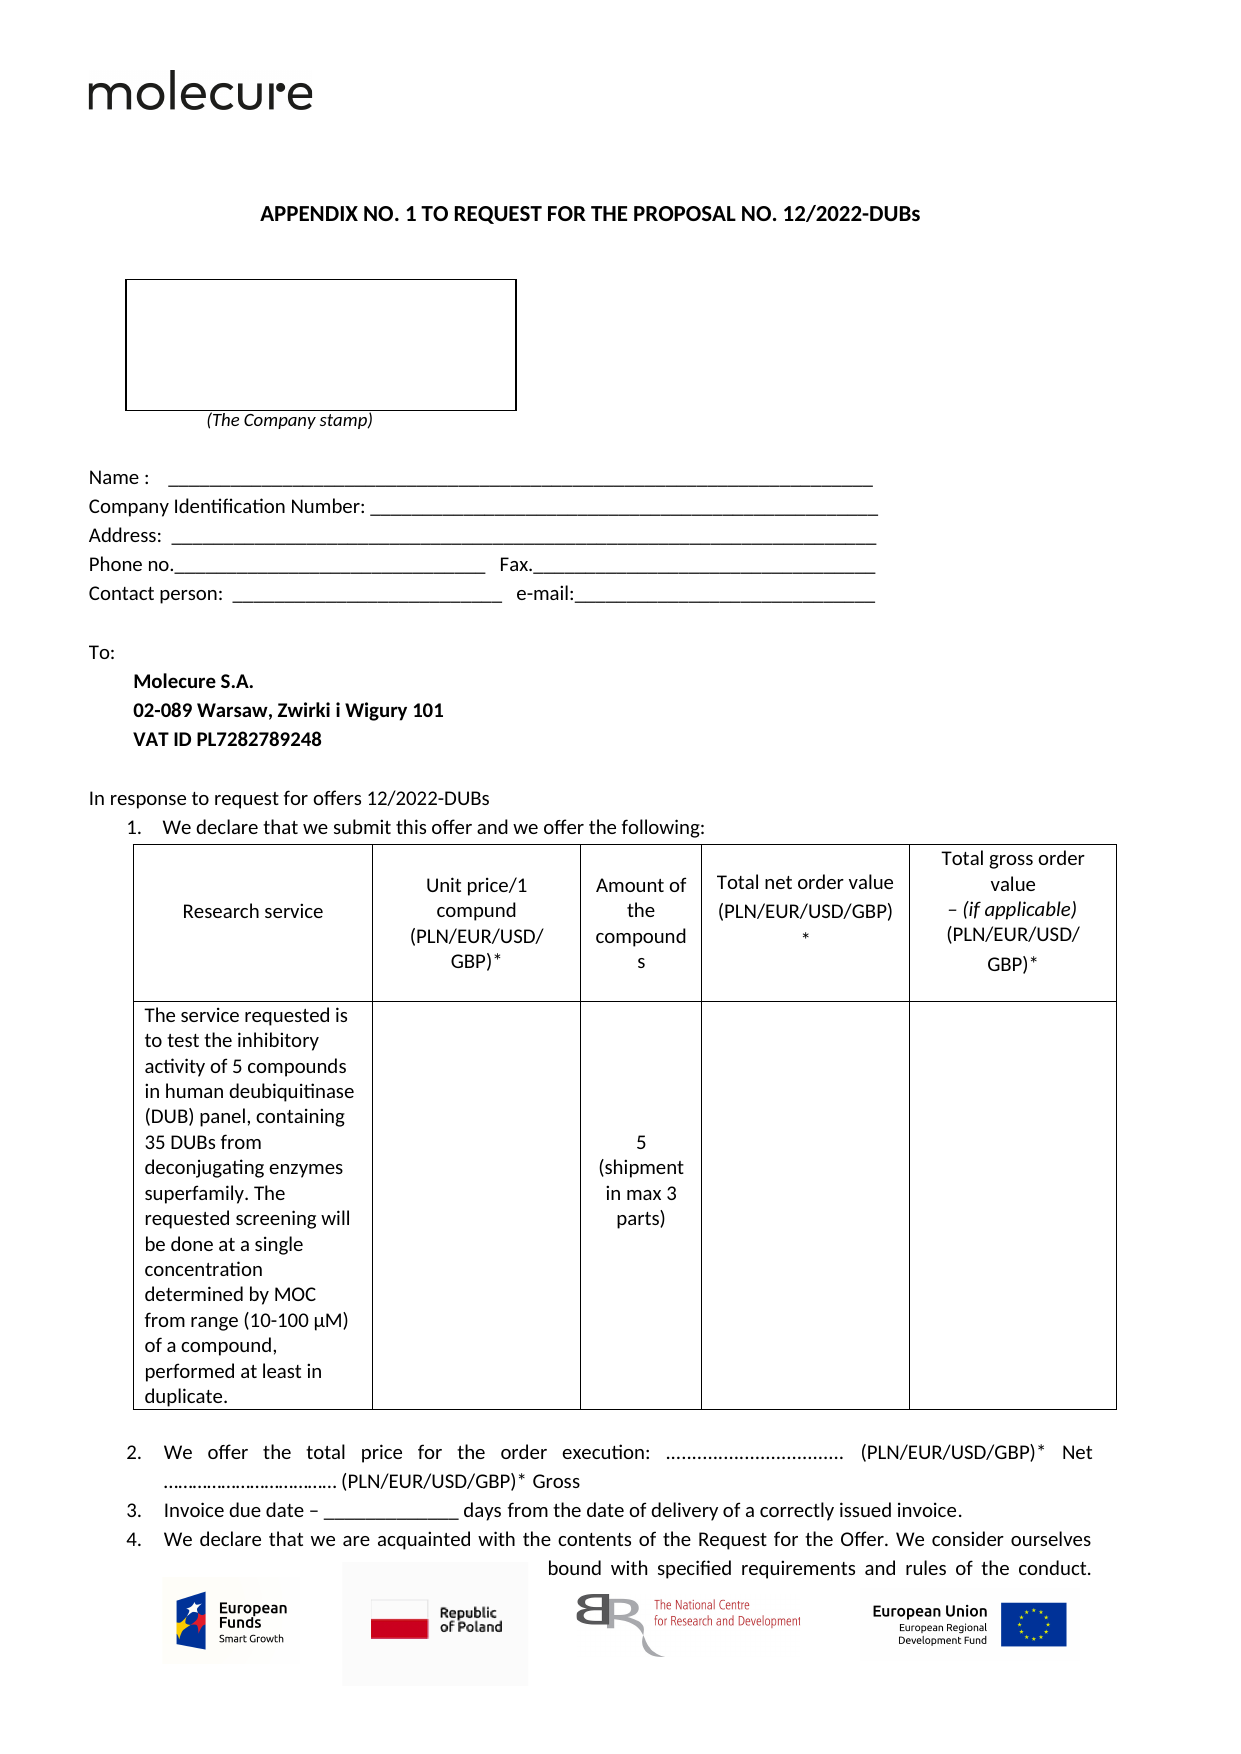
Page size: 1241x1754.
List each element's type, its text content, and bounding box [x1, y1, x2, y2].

text In response to request for offers 12/2022-DUBs [89, 785, 1093, 810]
table_cell 5 (shipment in max 3 parts) [581, 1002, 701, 1409]
picture [576, 1594, 800, 1657]
text 02-089 Warsaw, Zwirki i Wigury 101 [133, 697, 1093, 723]
table_header Research service [134, 845, 372, 1001]
picture [342, 1581, 529, 1686]
picture [860, 1588, 1081, 1661]
text APPENDIX NO. 1 TO REQUEST FOR THE PROPOSAL NO. 12/2022-DUBs [89, 199, 1093, 227]
list We offer the total price for the order execution: .................................. (PLN/EUR/USD/GBP)* Net ……………………………… (PLN/EUR/USD/GBP)* Gross [126, 1439, 1093, 1493]
table_header Amount of the compounds [581, 845, 701, 1001]
text (The Company stamp) [89, 408, 1093, 431]
picture [88, 70, 313, 110]
text Phone no.______________________________ Fax._________________________________ [89, 551, 1093, 577]
table_cell [702, 1002, 909, 1409]
table_header Total gross order value – (if applicable) (PLN/EUR/USD/GBP)* [910, 845, 1116, 1001]
text To: [89, 639, 1093, 664]
table_cell The service requested is to test the inhibitory activity of 5 compounds in human deubiquitinase (DUB) panel, containing 35 DUBs from deconjugating enzymes superfamily. The requested screening will be done at a single concentration determined by MOC from range (10-100 µM) of a compound, performed at least in duplicate. [134, 1002, 372, 1409]
table_header Unit price/1 compund (PLN/EUR/USD/GBP)* [373, 845, 580, 1001]
text Molecure S.A. [133, 668, 1093, 693]
list We declare that we submit this offer and we offer the following: [126, 814, 1093, 839]
table_cell [910, 1002, 1116, 1409]
text Contact person: __________________________ e-mail:_____________________________ [89, 581, 1093, 606]
list Invoice due date – _____________ days from the date of delivery of a correctly issued invoice. [126, 1497, 1093, 1523]
text VAT ID PL7282789248 [133, 726, 1093, 752]
picture [162, 1581, 301, 1664]
text Address: ____________________________________________________________________ [89, 522, 1093, 548]
text Name : ____________________________________________________________________ Company Identification Number: _________________________________________________ [89, 464, 1093, 518]
table_cell [373, 1002, 580, 1409]
table_header Total net order value (PLN/EUR/USD/GBP)* [702, 845, 909, 1001]
